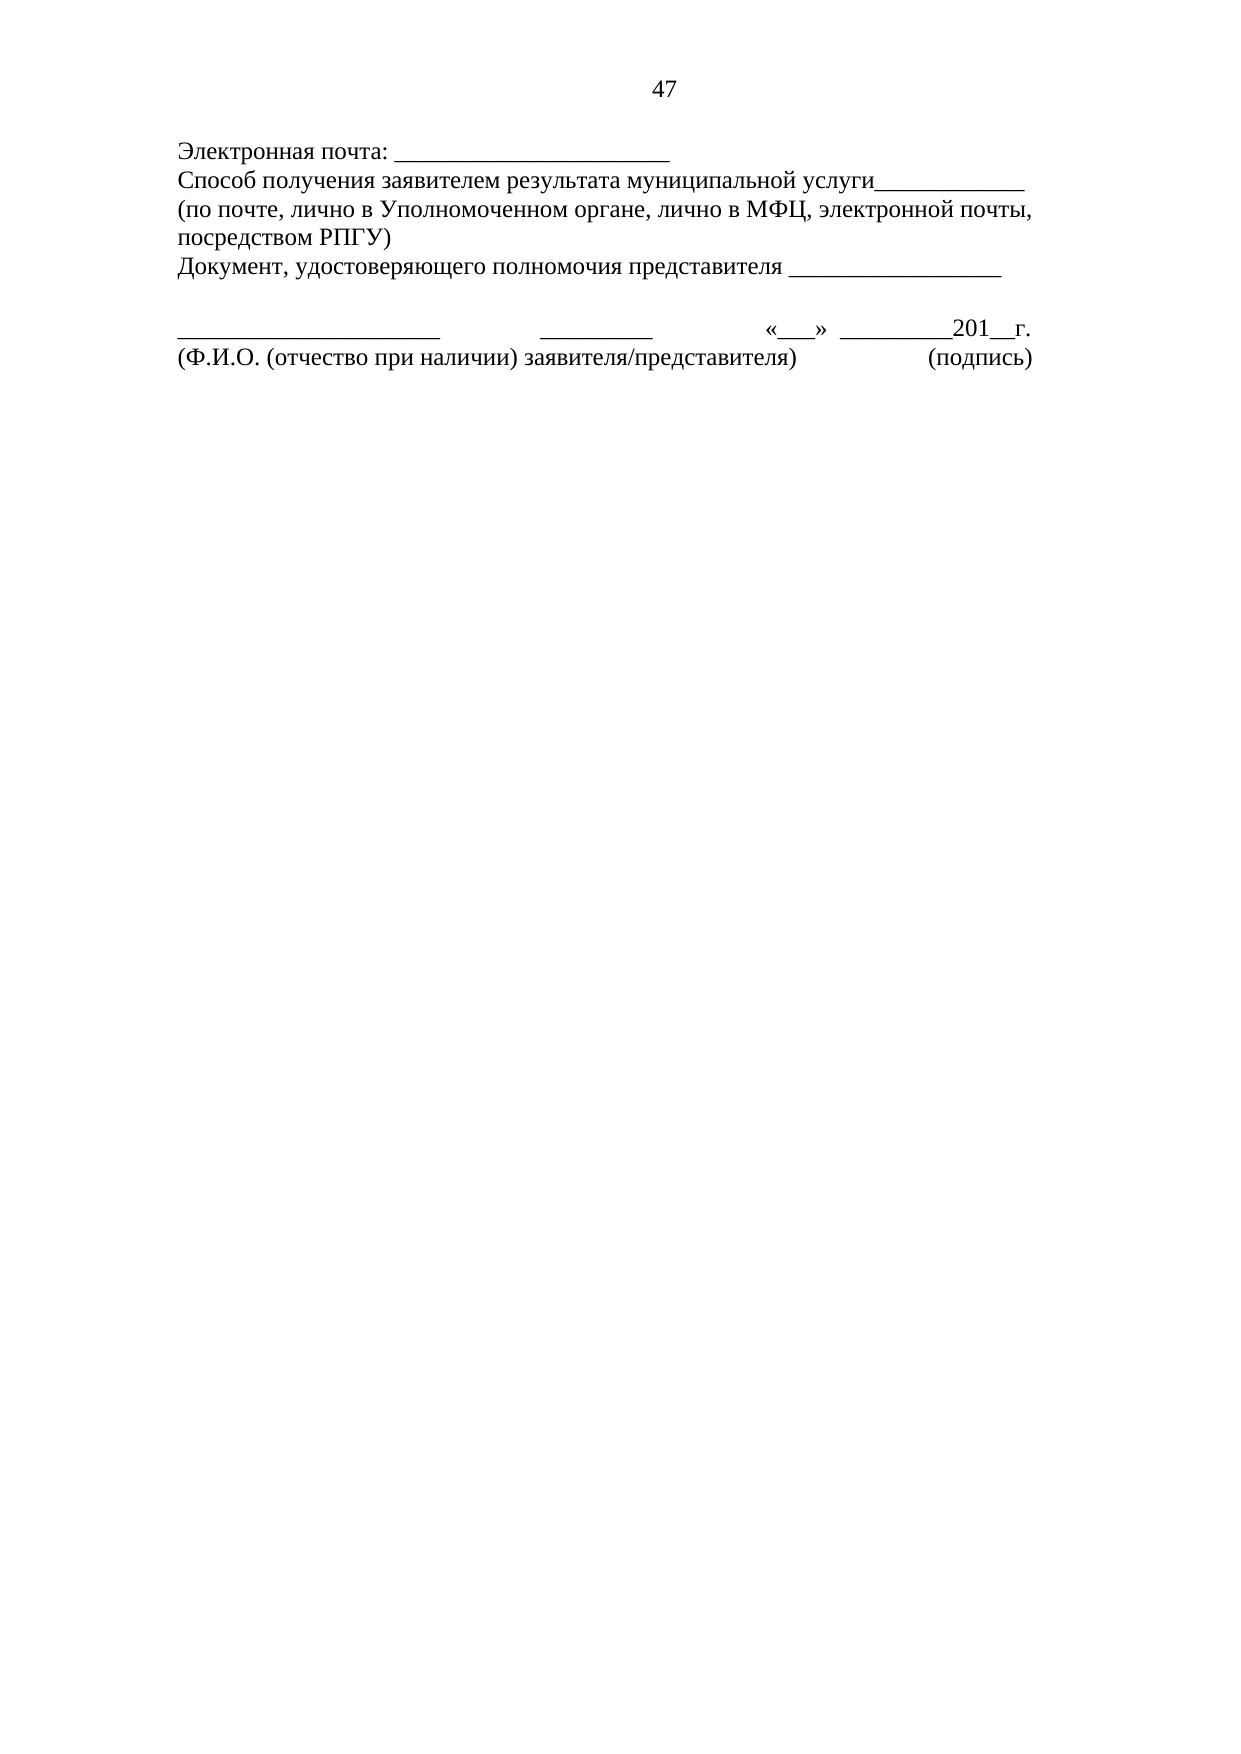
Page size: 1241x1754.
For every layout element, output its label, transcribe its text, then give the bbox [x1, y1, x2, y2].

text (Ф.И.О. (отчество при наличии) заявителя/представителя) (подпись) [177, 342, 1152, 371]
text (по почте, лично в Уполномоченном органе, лично в МФЦ, электронной почты, посредством РПГУ) [177, 194, 1152, 251]
text _____________________ _________ «___» _________201__г. [177, 313, 1152, 342]
text Документ, удостоверяющего полномочия представителя _________________ [118, 251, 1152, 280]
text Электронная почта: ______________________ [118, 136, 1152, 165]
text Способ получения заявителем результата муниципальной услуги____________ [177, 165, 1152, 194]
